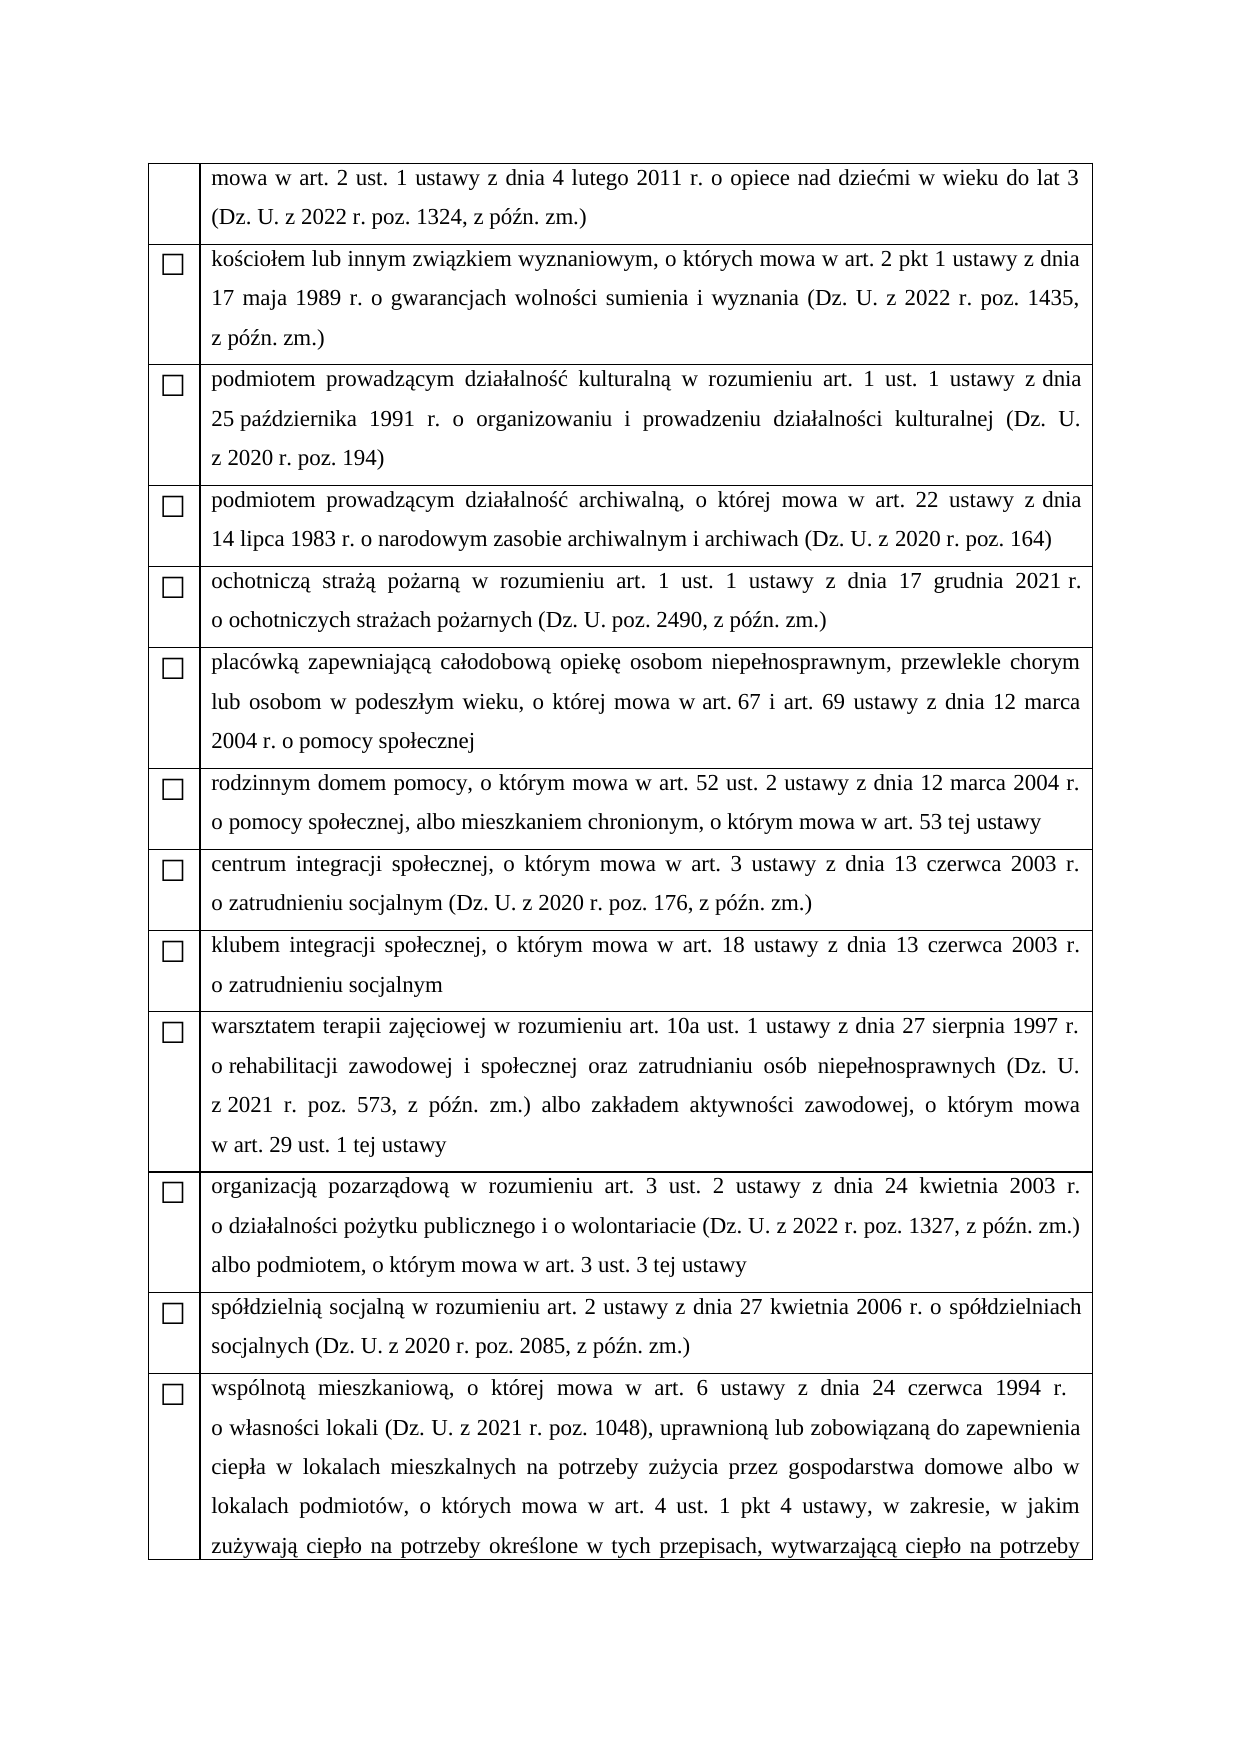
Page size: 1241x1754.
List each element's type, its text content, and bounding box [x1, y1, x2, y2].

table_cell [149, 1012, 199, 1171]
table_cell [149, 931, 199, 1011]
table_cell [149, 567, 199, 647]
table_cell organizacją pozarządową w rozumieniu art. 3 ust. 2 ustawy z dnia 24 kwietnia 2003 r. o działalności pożytku publicznego i o wolontariacie (Dz. U. z 2022 r. poz. 1327, z późn. zm.) albo podmiotem, o którym mowa w art. 3 ust. 3 tej ustawy [201, 1173, 1092, 1292]
table_cell rodzinnym domem pomocy, o którym mowa w art. 52 ust. 2 ustawy z dnia 12 marca 2004 r. o pomocy społecznej, albo mieszkaniem chronionym, o którym mowa w art. 53 tej ustawy [201, 769, 1092, 849]
table_cell warsztatem terapii zajęciowej w rozumieniu art. 10a ust. 1 ustawy z dnia 27 sierpnia 1997 r. o rehabilitacji zawodowej i społecznej oraz zatrudnianiu osób niepełnosprawnych (Dz. U. z 2021 r. poz. 573, z późn. zm.) albo zakładem aktywności zawodowej, o którym mowa w art. 29 ust. 1 tej ustawy [201, 1012, 1092, 1171]
table_cell [149, 245, 199, 364]
table_cell [149, 1293, 199, 1373]
table_cell [149, 1374, 199, 1558]
table_cell spółdzielnią socjalną w rozumieniu art. 2 ustawy z dnia 27 kwietnia 2006 r. o spółdzielniach socjalnych (Dz. U. z 2020 r. poz. 2085, z późn. zm.) [201, 1293, 1092, 1373]
table_cell [149, 1173, 199, 1292]
table_cell placówką zapewniającą całodobową opiekę osobom niepełnosprawnym, przewlekle chorym lub osobom w podeszłym wieku, o której mowa w art. 67 i art. 69 ustawy z dnia 12 marca 2004 r. o pomocy społecznej [201, 648, 1092, 768]
table_cell [149, 769, 199, 849]
table_cell podmiotem prowadzącym działalność archiwalną, o której mowa w art. 22 ustawy z dnia 14 lipca 1983 r. o narodowym zasobie archiwalnym i archiwach (Dz. U. z 2020 r. poz. 164) [201, 486, 1092, 566]
table_cell [149, 486, 199, 566]
table_cell klubem integracji społecznej, o którym mowa w art. 18 ustawy z dnia 13 czerwca 2003 r. o zatrudnieniu socjalnym [201, 931, 1092, 1011]
table_cell centrum integracji społecznej, o którym mowa w art. 3 ustawy z dnia 13 czerwca 2003 r. o zatrudnieniu socjalnym (Dz. U. z 2020 r. poz. 176, z późn. zm.) [201, 850, 1092, 930]
table_cell ochotniczą strażą pożarną w rozumieniu art. 1 ust. 1 ustawy z dnia 17 grudnia 2021 r. o ochotniczych strażach pożarnych (Dz. U. poz. 2490, z późn. zm.) [201, 567, 1092, 647]
table_cell [149, 164, 199, 244]
table_cell [149, 850, 199, 930]
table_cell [201, 1374, 1092, 1558]
table_cell [149, 648, 199, 768]
table_cell kościołem lub innym związkiem wyznaniowym, o których mowa w art. 2 pkt 1 ustawy z dnia 17 maja 1989 r. o gwarancjach wolności sumienia i wyznania (Dz. U. z 2022 r. poz. 1435, z późn. zm.) [201, 245, 1092, 364]
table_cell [201, 164, 1092, 244]
table_cell podmiotem prowadzącym działalność kulturalną w rozumieniu art. 1 ust. 1 ustawy z dnia 25 października 1991 r. o organizowaniu i prowadzeniu działalności kulturalnej (Dz. U. z 2020 r. poz. 194) [201, 365, 1092, 485]
table_cell [149, 365, 199, 485]
